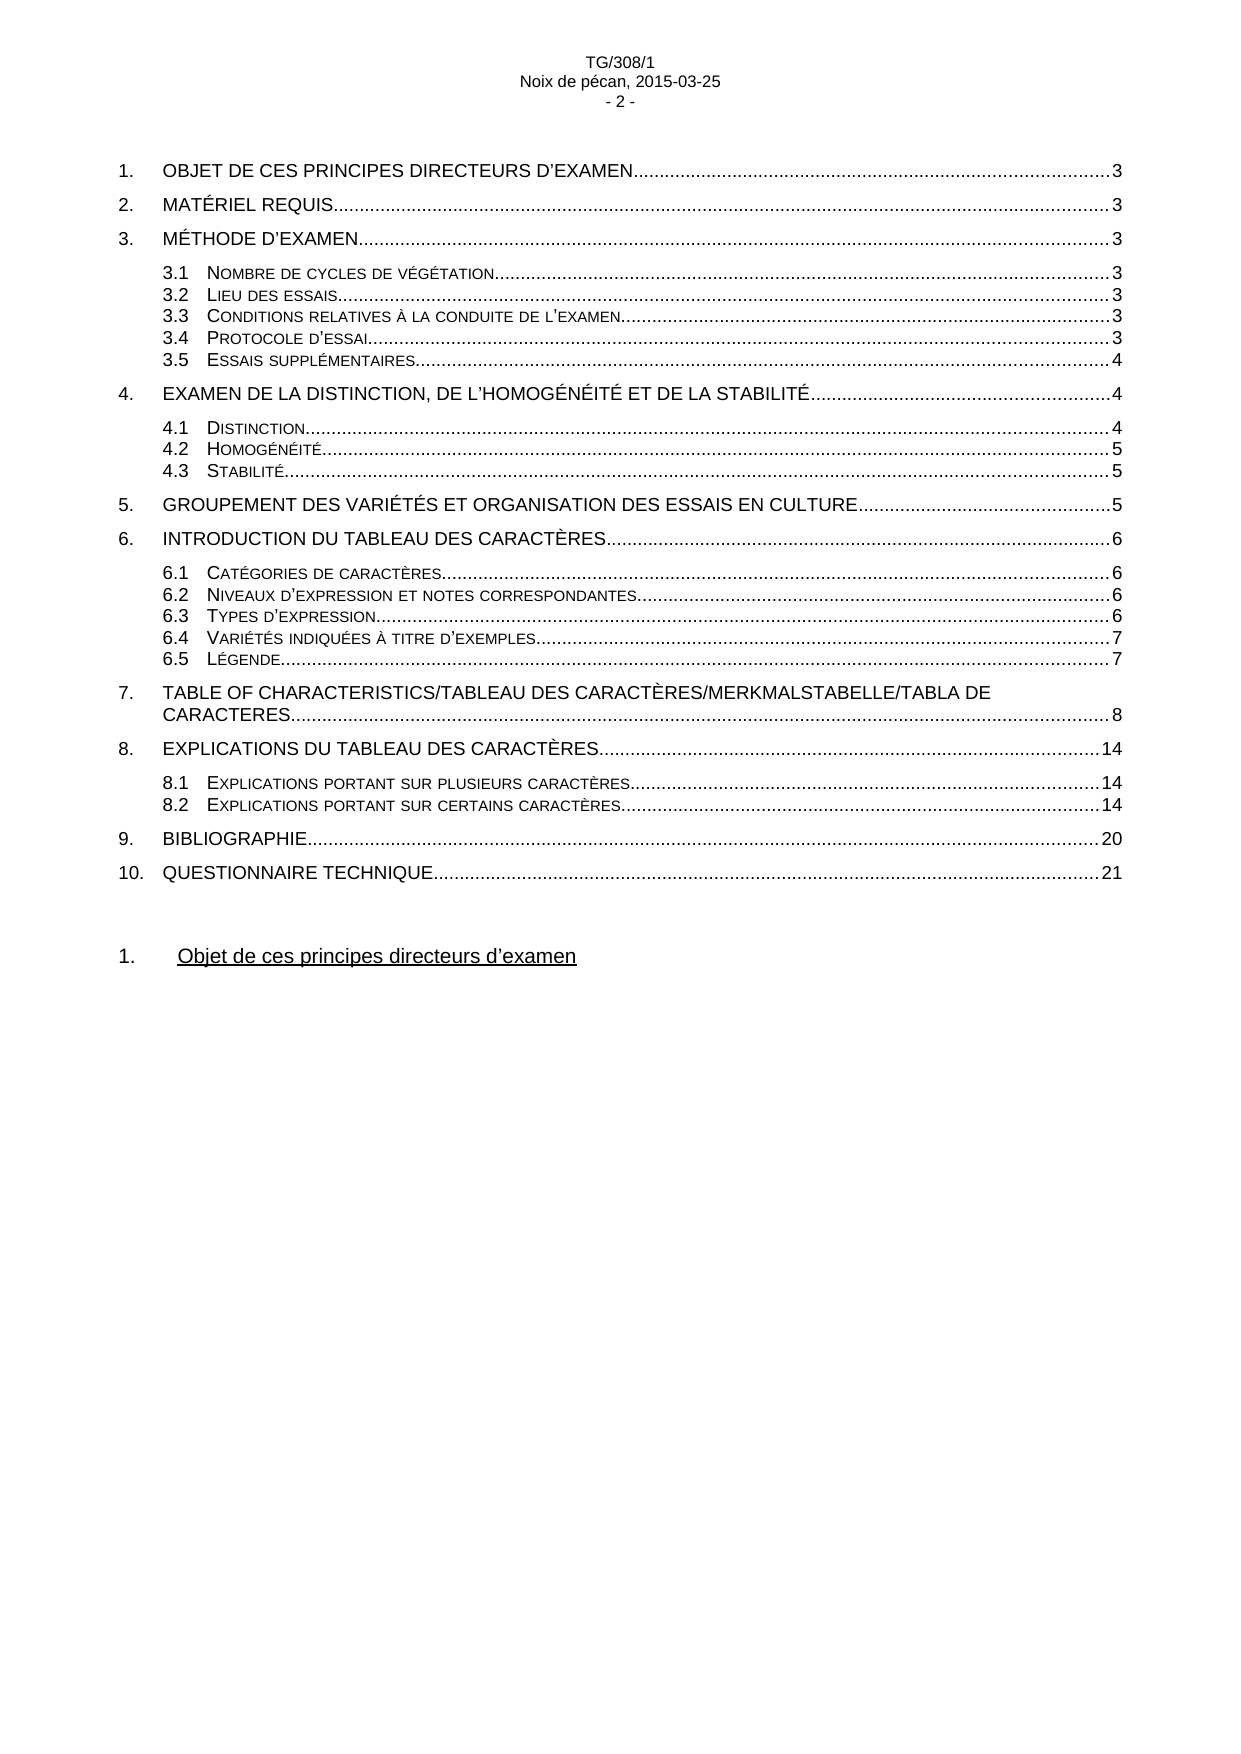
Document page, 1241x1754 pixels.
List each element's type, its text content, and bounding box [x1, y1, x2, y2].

text 6.3 Types d’expression 6 [162, 605, 1033, 627]
text 10. Questionnaire technique 21 [118, 862, 1033, 883]
text 8. Explications du tableau des caractères 14 [118, 738, 1033, 759]
subtitle Objet de ces principes directeurs d’examen [118, 943, 1122, 967]
text 3.5 Essais supplémentaires 4 [162, 348, 1033, 370]
text 6.4 Variétés indiquées à titre d’exemples 7 [162, 627, 1033, 648]
text 4. Examen de la distinction, de l’homogénéité et de la stabilité 4 [118, 382, 1033, 404]
text 4.3 Stabilité 5 [162, 460, 1033, 481]
text 3.2 Lieu des essais 3 [162, 284, 1033, 305]
text 7. Table of Characteristics/Tableau des caractères/Merkmalstabelle/Tabla de caracteres 8 [118, 682, 1033, 725]
text 5. Groupement des variétés et organisation des essais en culture 5 [118, 494, 1033, 515]
text 3. Méthode d’examen 3 [118, 228, 1033, 250]
text 4.1 Distinction 4 [162, 417, 1033, 438]
text 1. Objet de ces principes directeurs d’examen 3 [118, 160, 1033, 182]
text 3.4 Protocole d’essai 3 [162, 327, 1033, 348]
text 6.5 Légende 7 [162, 648, 1033, 670]
text 8.2 Explications portant sur certains caractères 14 [162, 793, 1033, 815]
text 3.3 Conditions relatives à la conduite de l’examen 3 [162, 305, 1033, 327]
text 8.1 Explications portant sur plusieurs caractères 14 [162, 772, 1033, 793]
text 6. Introduction du tableau des caractères 6 [118, 528, 1033, 549]
text 2. Matériel requis 3 [118, 194, 1033, 216]
text 9. Bibliographie 20 [118, 827, 1033, 849]
text 6.1 Catégories de caractères 6 [162, 562, 1033, 583]
text 6.2 Niveaux d’expression et notes correspondantes 6 [162, 583, 1033, 605]
text 3.1 Nombre de cycles de végétation 3 [162, 262, 1033, 284]
text 4.2 Homogénéité 5 [162, 438, 1033, 460]
